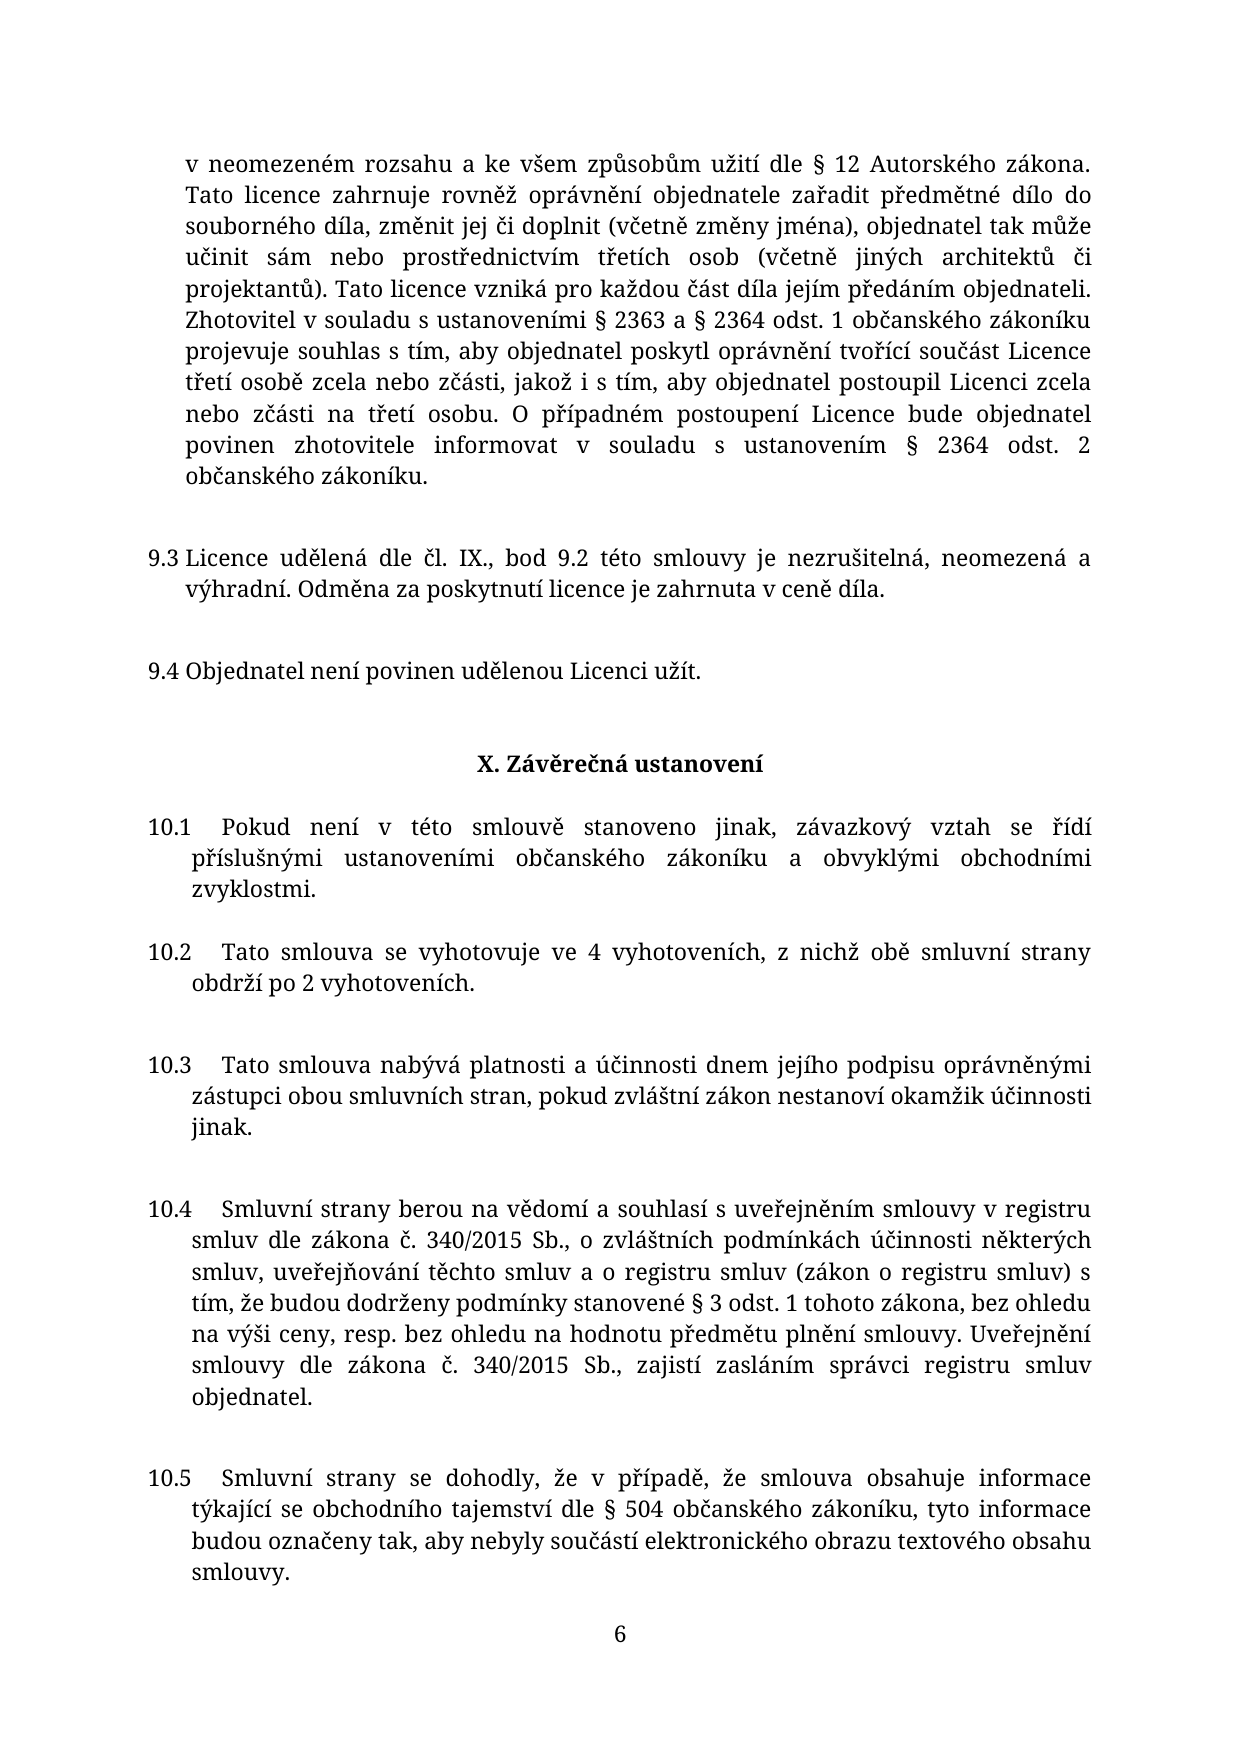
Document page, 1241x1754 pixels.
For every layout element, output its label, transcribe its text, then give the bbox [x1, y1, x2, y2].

list Smluvní strany se dohodly, že v případě, že smlouva obsahuje informace týkající se obchodního tajemství dle § 504 občanského zákoníku, tyto informace budou označeny tak, aby nebyly součástí elektronického obrazu textového obsahu smlouvy. [148, 1462, 1093, 1587]
list Tato smlouva se vyhotovuje ve 4 vyhotoveních, z nichž obě smluvní strany obdrží po 2 vyhotoveních. [148, 936, 1093, 998]
list Pokud není v této smlouvě stanoveno jinak, závazkový vztah se řídí příslušnými ustanoveními občanského zákoníku a obvyklými obchodními zvyklostmi. [148, 811, 1093, 905]
list Tato smlouva nabývá platnosti a účinnosti dnem jejího podpisu oprávněnými zástupci obou smluvních stran, pokud zvláštní zákon nestanoví okamžik účinnosti jinak. [148, 1049, 1093, 1143]
list Licence udělená dle čl. IX., bod 9.2 této smlouvy je nezrušitelná, neomezená a výhradní. Odměna za poskytnutí licence je zahrnuta v ceně díla. [148, 542, 1093, 604]
list Smluvní strany berou na vědomí a souhlasí s uveřejněním smlouvy v registru smluv dle zákona č. 340/2015 Sb., o zvláštních podmínkách účinnosti některých smluv, uveřejňování těchto smluv a o registru smluv (zákon o registru smluv) s tím, že budou dodrženy podmínky stanovené § 3 odst. 1 tohoto zákona, bez ohledu na výši ceny, resp. bez ohledu na hodnotu předmětu plnění smlouvy. Uveřejnění smlouvy dle zákona č. 340/2015 Sb., zajistí zasláním správci registru smluv objednatel. [148, 1193, 1093, 1412]
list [148, 148, 1093, 491]
text X. Závěrečná ustanovení [148, 748, 1093, 780]
list Objednatel není povinen udělenou Licenci užít. [148, 655, 1093, 686]
